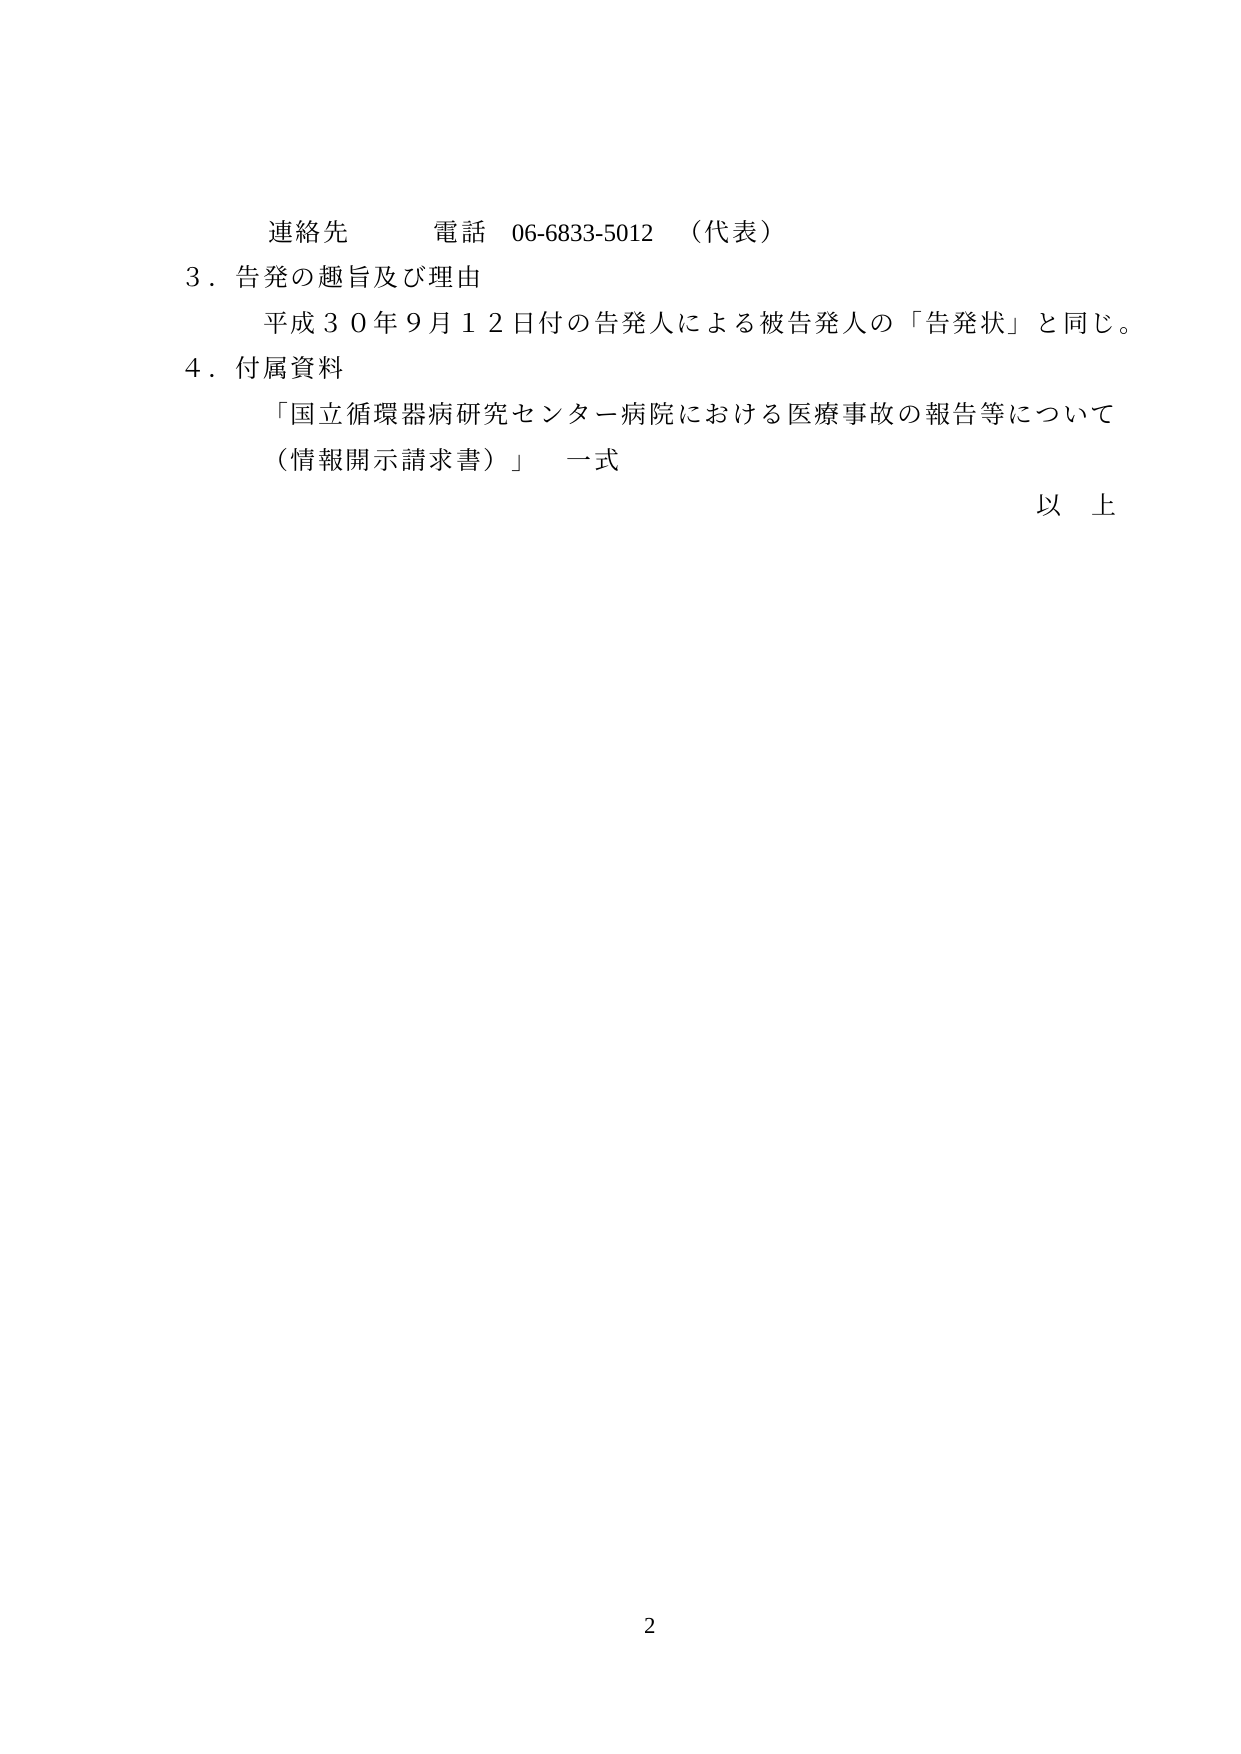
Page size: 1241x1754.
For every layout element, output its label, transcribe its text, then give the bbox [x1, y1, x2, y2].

text ３．告発の趣旨及び理由 [180, 253, 1119, 299]
text 連絡先 電話06-6833-5012（代表） [180, 207, 1119, 253]
text ４．付属資料 [180, 344, 1119, 390]
text 「国立循環器病研究センター病院における医療事故の報告等について（情報開示請求書）」 一式 [224, 390, 1119, 481]
text 平成３０年９月１２日付の告発人による被告発人の「告発状」と同じ。 [180, 299, 1119, 344]
text 以 上 [180, 481, 1119, 527]
